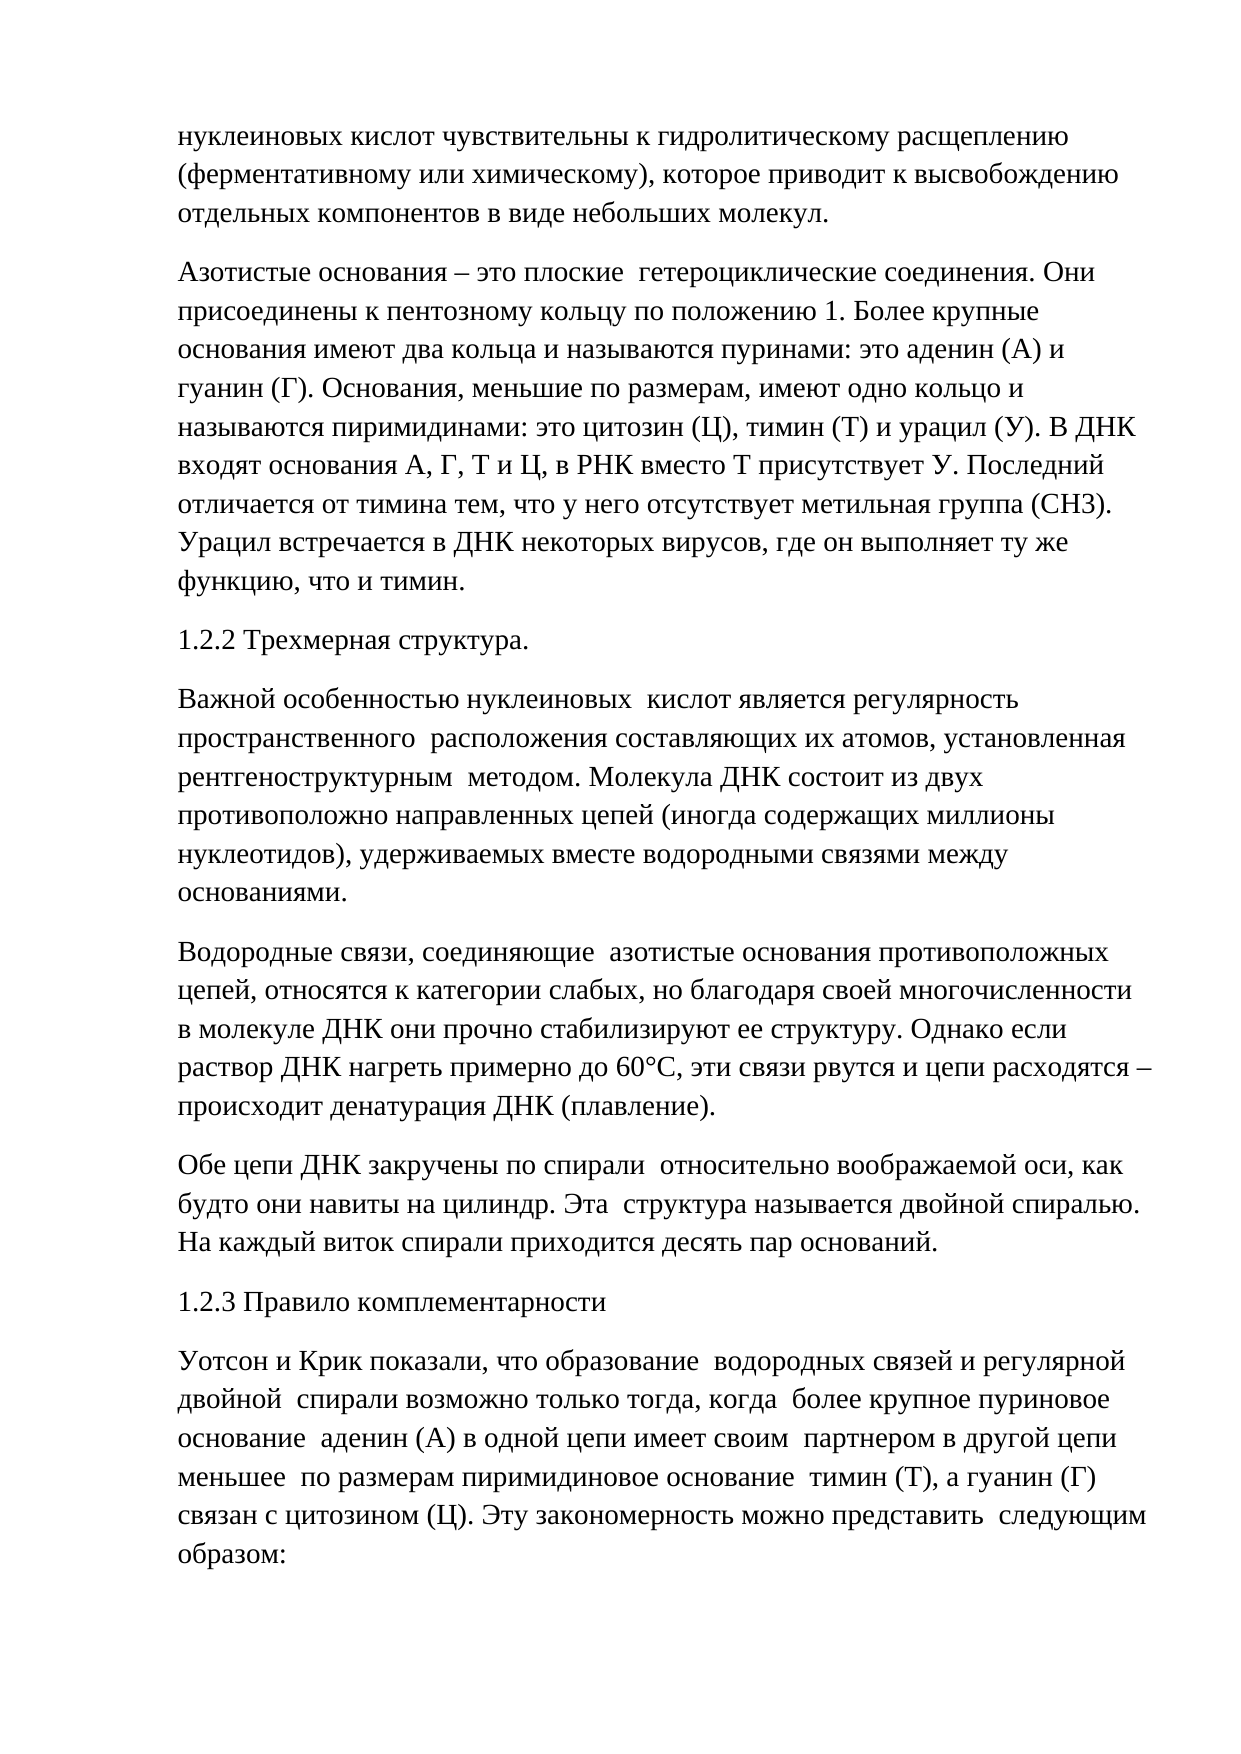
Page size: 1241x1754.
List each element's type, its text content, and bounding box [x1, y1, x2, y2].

text 1.2.3 Правило комплементарности [177, 1284, 1152, 1317]
text 1.2.2 Трехмерная структура. [177, 622, 1152, 656]
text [177, 118, 1152, 229]
text Уотсон и Крик показали, что образование водородных связей и регулярной двойной спирали возможно только тогда, когда более крупное пуриновое основание аденин (А) в одной цепи имеет своим партнером в другой цепи меньшее по размерам пиримидиновое основание тимин (Т), а гуанин (Г) связан с цитозином (Ц). Эту закономерность можно представить следующим образом: [177, 1343, 1152, 1569]
text Азотистые основания – это плоские гетероциклические соединения. Они присоединены к пентозному кольцу по положению 1. Более крупные основания имеют два кольца и называются пуринами: это аденин (А) и гуанин (Г). Основания, меньшие по размерам, имеют одно кольцо и называются пиримидинами: это цитозин (Ц), тимин (Т) и урацил (У). В ДНК входят основания А, Г, Т и Ц, в РНК вместо Т присутствует У. Последний отличается от тимина тем, что у него отсутствует метильная группа (CH3). Урацил встречается в ДНК некоторых вирусов, где он выполняет ту же функцию, что и тимин. [177, 254, 1152, 596]
text Обе цепи ДНК закручены по спирали относительно воображаемой оси, как будто они навиты на цилиндр. Эта структура называется двойной спиралью. На каждый виток спирали приходится десять пар оснований. [177, 1147, 1152, 1258]
text Важной особенностью нуклеиновых кислот является регулярность пространственного расположения составляющих их атомов, установленная рентгеноструктурным методом. Молекула ДНК состоит из двух противоположно направленных цепей (иногда содержащих миллионы нуклеотидов), удерживаемых вместе водородными связями между основаниями. [177, 682, 1152, 908]
text Водородные связи, соединяющие азотистые основания противоположных цепей, относятся к категории слабых, но благодаря своей многочисленности в молекуле ДНК они прочно стабилизируют ее структуру. Однако если раствор ДНК нагреть примерно до 60°С, эти связи рвутся и цепи расходятся – происходит денатурация ДНК (плавление). [177, 934, 1152, 1121]
